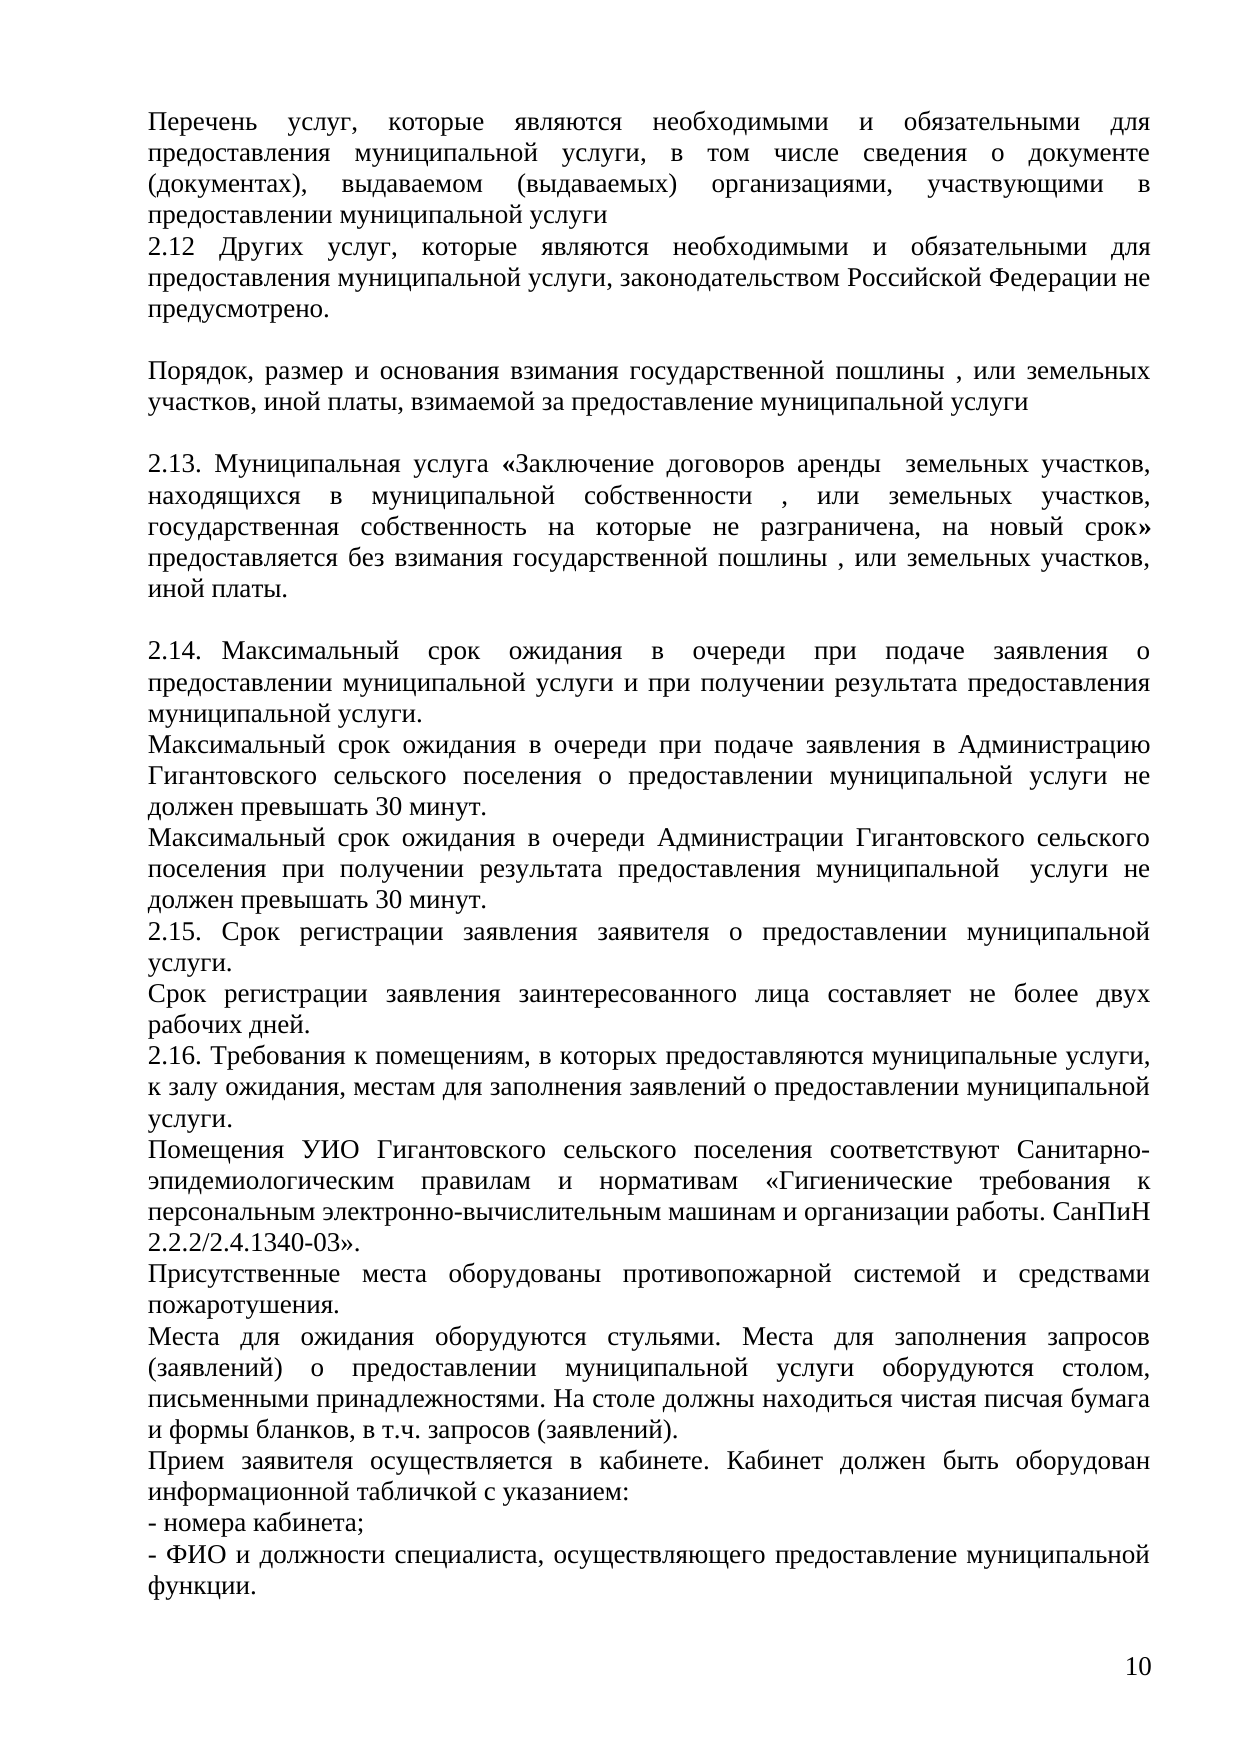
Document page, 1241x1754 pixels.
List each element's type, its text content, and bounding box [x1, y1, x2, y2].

text Срок регистрации заявления заинтересованного лица составляет не более двух рабочих дней. [148, 977, 1152, 1039]
text 2.12 Других услуг, которые являются необходимыми и обязательными для предоставления муниципальной услуги, законодательством Российской Федерации не предусмотрено. [148, 229, 1152, 323]
text - номера кабинета; [148, 1507, 1152, 1538]
text Присутственные места оборудованы противопожарной системой и средствами пожаротушения. [148, 1257, 1152, 1320]
text 2.13. Муниципальная услуга «Заключение договоров аренды земельных участков, находящихся в муниципальной собственности , или земельных участков, государственная собственность на которые не разграничена, на новый срок» предоставляется без взимания государственной пошлины , или земельных участков, иной платы. [148, 448, 1152, 603]
text Прием заявителя осуществляется в кабинете. Кабинет должен быть оборудован информационной табличкой с указанием: [148, 1444, 1152, 1507]
text Перечень услуг, которые являются необходимыми и обязательными для предоставления муниципальной услуги, в том числе сведения о документе (документах), выдаваемом (выдаваемых) организациями, участвующими в предоставлении муниципальной услуги [148, 105, 1152, 229]
text 2.14. Максимальный срок ожидания в очереди при подаче заявления о предоставлении муниципальной услуги и при получении результата предоставления муниципальной услуги. [148, 634, 1152, 728]
text Помещения УИО Гигантовского сельского поселения соответствуют Санитарно-эпидемиологическим правилам и нормативам «Гигиенические требования к персональным электронно-вычислительным машинам и организации работы. СанПиН 2.2.2/2.4.1340-03». [148, 1133, 1152, 1257]
text Максимальный срок ожидания в очереди Администрации Гигантовского сельского поселения при получении результата предоставления муниципальной услуги не должен превышать 30 минут. [148, 821, 1152, 915]
text Места для ожидания оборудуются стульями. Места для заполнения запросов (заявлений) о предоставлении муниципальной услуги оборудуются столом, письменными принадлежностями. На столе должны находиться чистая писчая бумага и формы бланков, в т.ч. запросов (заявлений). [148, 1320, 1152, 1444]
text 2.15. Срок регистрации заявления заявителя о предоставлении муниципальной услуги. [148, 915, 1152, 977]
text Порядок, размер и основания взимания государственной пошлины , или земельных участков, иной платы, взимаемой за предоставление муниципальной услуги [148, 354, 1152, 416]
text Максимальный срок ожидания в очереди при подаче заявления в Администрацию Гигантовского сельского поселения о предоставлении муниципальной услуги не должен превышать 30 минут. [148, 728, 1152, 821]
text - ФИО и должности специалиста, осуществляющего предоставление муниципальной функции. [148, 1538, 1152, 1600]
text 2.16. Требования к помещениям, в которых предоставляются муниципальные услуги, к залу ожидания, местам для заполнения заявлений о предоставлении муниципальной услуги. [148, 1039, 1152, 1133]
